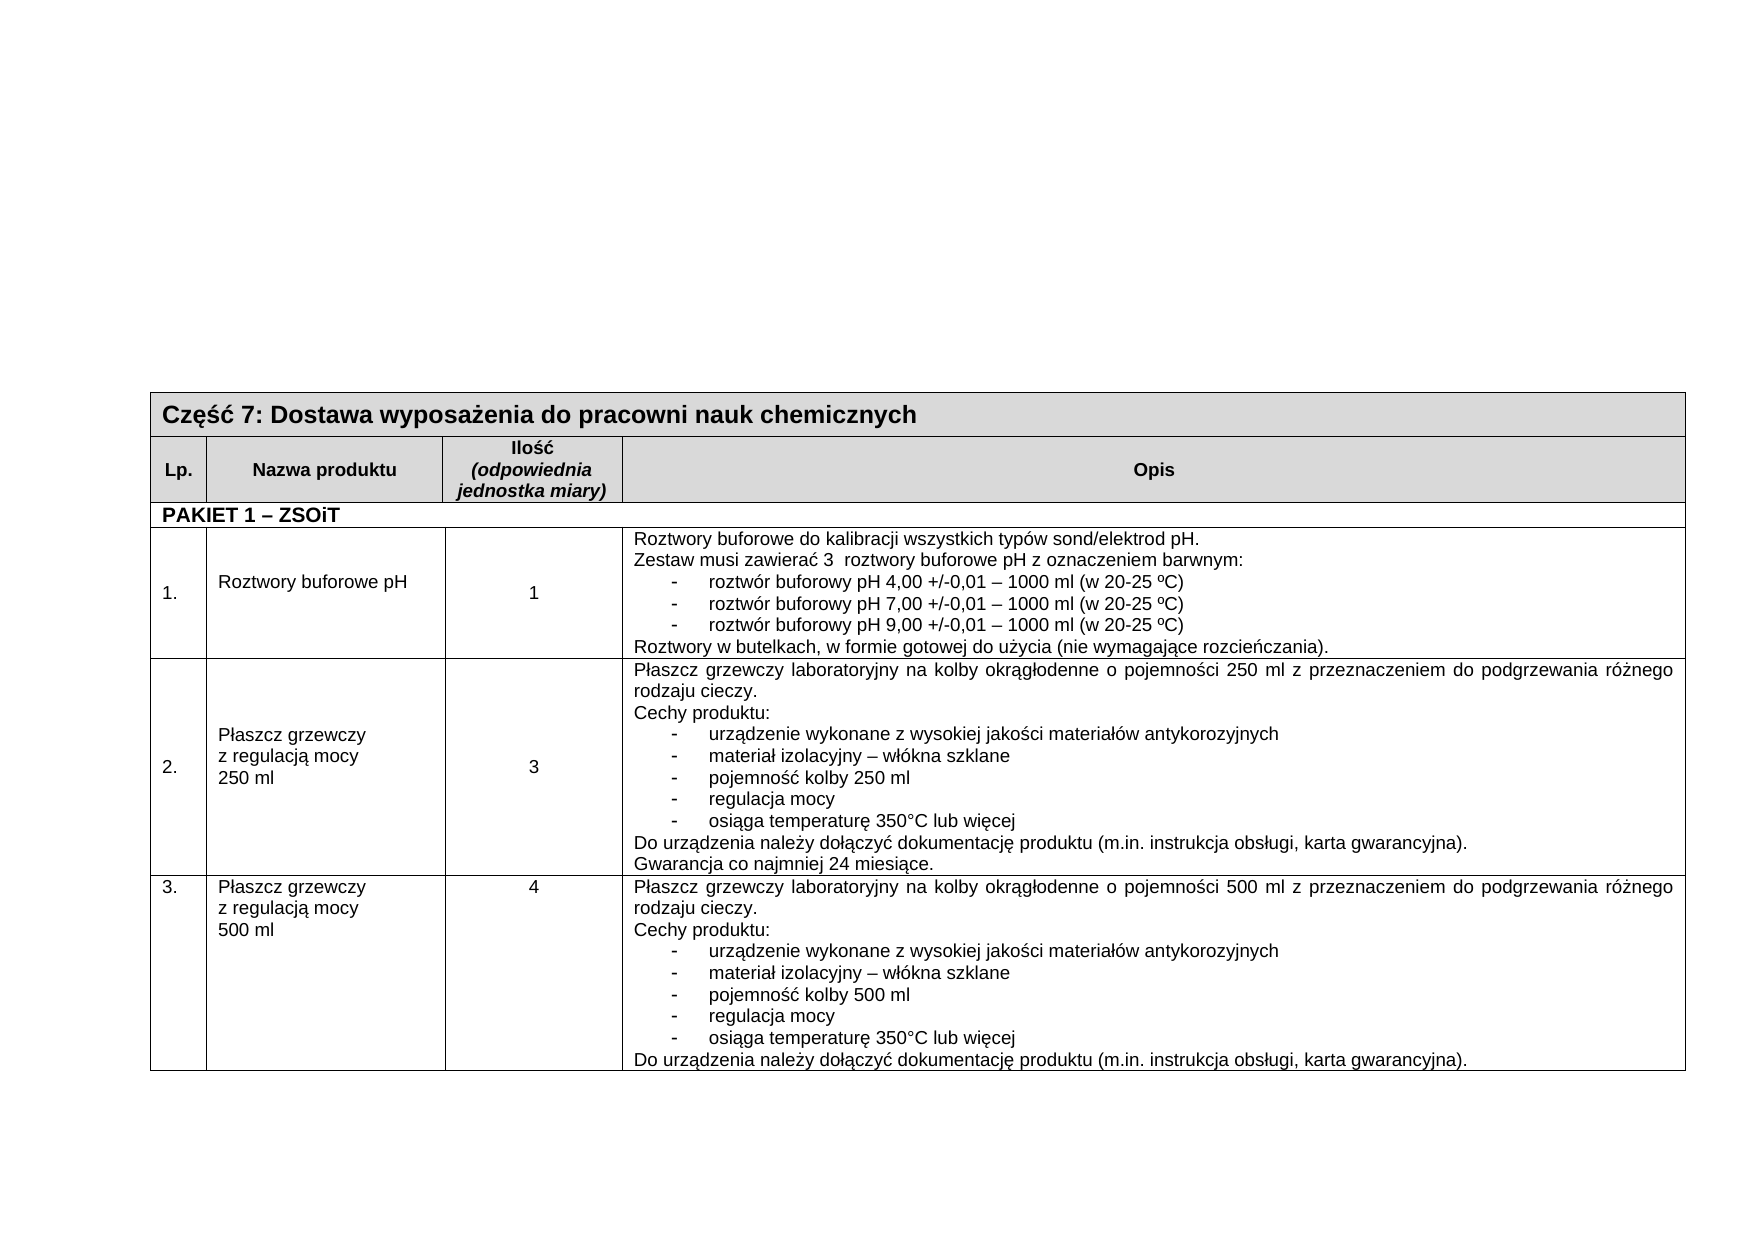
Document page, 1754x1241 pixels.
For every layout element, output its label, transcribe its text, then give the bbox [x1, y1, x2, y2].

table_cell Ilość (odpowiednia jednostka miary) [443, 437, 622, 502]
table_cell 2. [151, 659, 206, 874]
table_cell Opis [623, 437, 1685, 502]
table_cell 4 [446, 876, 622, 1070]
table_cell Lp. [151, 437, 206, 502]
table_cell Płaszcz grzewczy laboratoryjny na kolby okrągłodenne o pojemności 250 ml z przeznaczeniem do podgrzewania różnego rodzaju cieczy. Cechy produktu: urządzenie wykonane z wysokiej jakości materiałów antykorozyjnych materiał izolacyjny – włókna szklane pojemność kolby 250 ml regulacja mocy osiąga temperaturę 350°C lub więcej Do urządzenia należy dołączyć dokumentację produktu (m.in. instrukcja obsługi, karta gwarancyjna). Gwarancja co najmniej 24 miesiące. [623, 659, 1685, 874]
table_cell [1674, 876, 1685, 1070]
table_cell PAKIET 1 – ZSOiT [151, 503, 1685, 527]
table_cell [207, 876, 445, 1070]
table_cell Płaszcz grzewczy z regulacją mocy 250 ml [207, 659, 445, 874]
table_header Część 7: Dostawa wyposażenia do pracowni nauk chemicznych [151, 393, 1685, 436]
table_cell Nazwa produktu [207, 437, 442, 502]
table_cell 3 [446, 659, 622, 874]
table_cell 1 [446, 528, 622, 657]
table_cell Roztwory buforowe do kalibracji wszystkich typów sond/elektrod pH. Zestaw musi zawierać 3 roztwory buforowe pH z oznaczeniem barwnym: roztwór buforowy pH 4,00 +/-0,01 – 1000 ml (w 20-25 ºC) roztwór buforowy pH 7,00 +/-0,01 – 1000 ml (w 20-25 ºC) roztwór buforowy pH 9,00 +/-0,01 – 1000 ml (w 20-25 ºC) Roztwory w butelkach, w formie gotowej do użycia (nie wymagające rozcieńczania). [623, 528, 1685, 657]
table_cell 1. [151, 528, 206, 657]
table_cell 3. [151, 876, 206, 1070]
table_cell Roztwory buforowe pH [207, 528, 445, 657]
